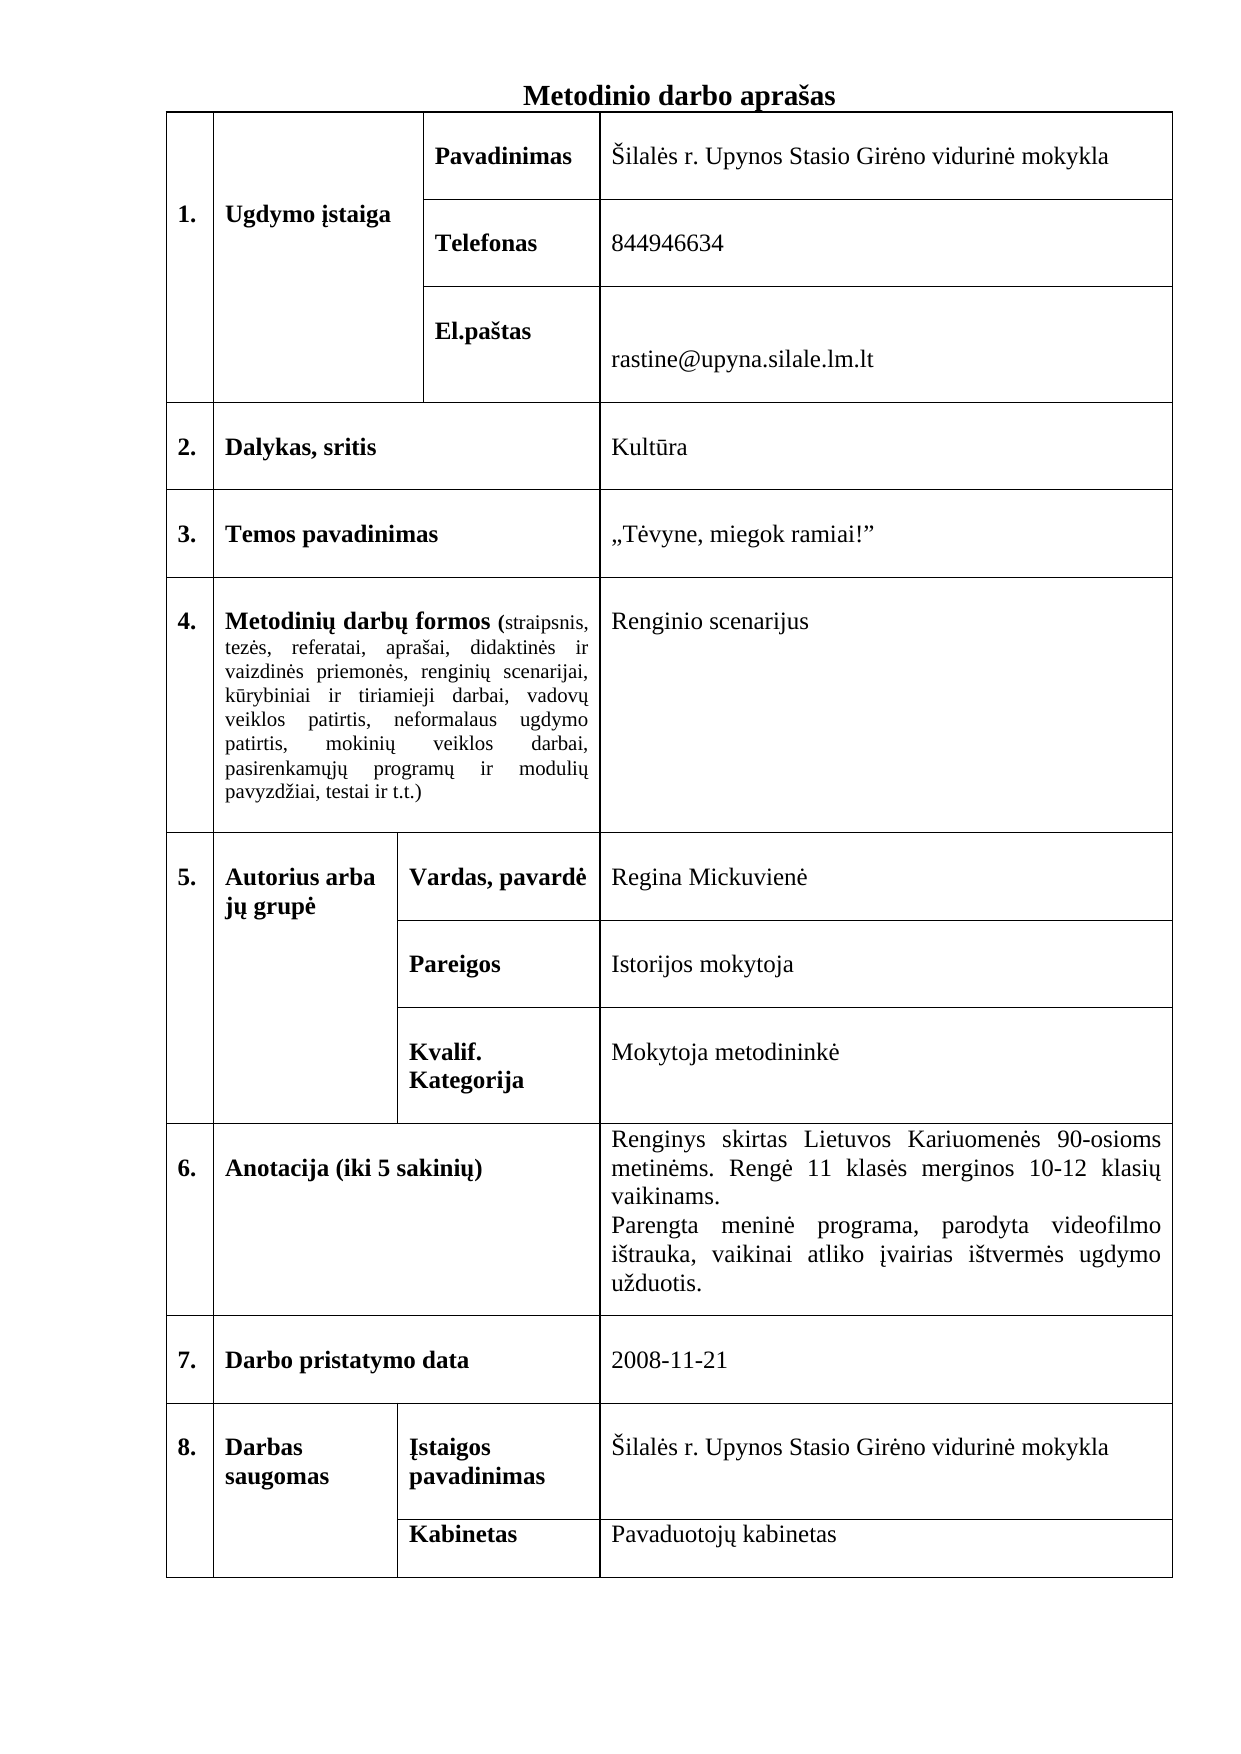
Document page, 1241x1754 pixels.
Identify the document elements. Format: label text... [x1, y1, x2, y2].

table_cell 2. [167, 403, 213, 489]
table_cell 844946634 [601, 200, 1172, 286]
table_cell „Tėvyne, miegok ramiai!” [601, 490, 1172, 577]
table_header Pavadinimas [424, 113, 599, 199]
table_cell 8. [167, 1404, 213, 1577]
table_cell rastine@upyna.silale.lm.lt [601, 287, 1172, 402]
table_cell Kultūra [601, 403, 1172, 489]
table_cell 4. [167, 578, 213, 832]
table_cell Darbas saugomas [214, 1404, 397, 1577]
table_cell Autorius arba jų grupė [214, 833, 397, 1123]
table_cell Kvalif. Kategorija [398, 1008, 599, 1123]
table_cell Renginio scenarijus [601, 578, 1172, 832]
table_cell Mokytoja metodininkė [601, 1008, 1172, 1123]
table_cell El.paštas [424, 287, 599, 402]
table_cell Metodinių darbų formos (straipsnis, tezės, referatai, aprašai, didaktinės ir vaizdinės priemonės, renginių scenarijai, kūrybiniai ir tiriamieji darbai, vadovų veiklos patirtis, neformalaus ugdymo patirtis, mokinių veiklos darbai, pasirenkamųjų programų ir modulių pavyzdžiai, testai ir t.t.) [214, 578, 599, 832]
table_cell Pavaduotojų kabinetas [601, 1520, 1172, 1577]
table_cell Temos pavadinimas [214, 490, 599, 577]
table_cell Dalykas, sritis [214, 403, 599, 489]
table_cell 3. [167, 490, 213, 577]
table_cell Įstaigos pavadinimas [398, 1404, 599, 1518]
table_cell Pareigos [398, 921, 599, 1007]
table_cell 5. [167, 833, 213, 1123]
text Metodinio darbo aprašas [177, 78, 1181, 111]
table_header 1. [167, 113, 213, 402]
table_cell Kabinetas [398, 1520, 599, 1577]
table_cell Regina Mickuvienė [601, 833, 1172, 919]
table_cell Darbo pristatymo data [214, 1316, 599, 1402]
table_cell 6. [167, 1124, 213, 1315]
table_header Šilalės r. Upynos Stasio Girėno vidurinė mokykla [601, 113, 1172, 199]
table_cell Šilalės r. Upynos Stasio Girėno vidurinė mokykla [601, 1404, 1172, 1518]
table_header Ugdymo įstaiga [214, 113, 423, 402]
table_cell Telefonas [424, 200, 599, 286]
table_cell 7. [167, 1316, 213, 1402]
table_cell Vardas, pavardė [398, 833, 599, 919]
table_cell Renginys skirtas Lietuvos Kariuomenės 90-osioms metinėms. Rengė 11 klasės merginos 10-12 klasių vaikinams. Parengta meninė programa, parodyta videofilmo ištrauka, vaikinai atliko įvairias ištvermės ugdymo užduotis. [601, 1124, 1172, 1315]
table_cell 2008-11-21 [601, 1316, 1172, 1402]
table_cell Anotacija (iki 5 sakinių) [214, 1124, 599, 1315]
table_cell Istorijos mokytoja [601, 921, 1172, 1007]
